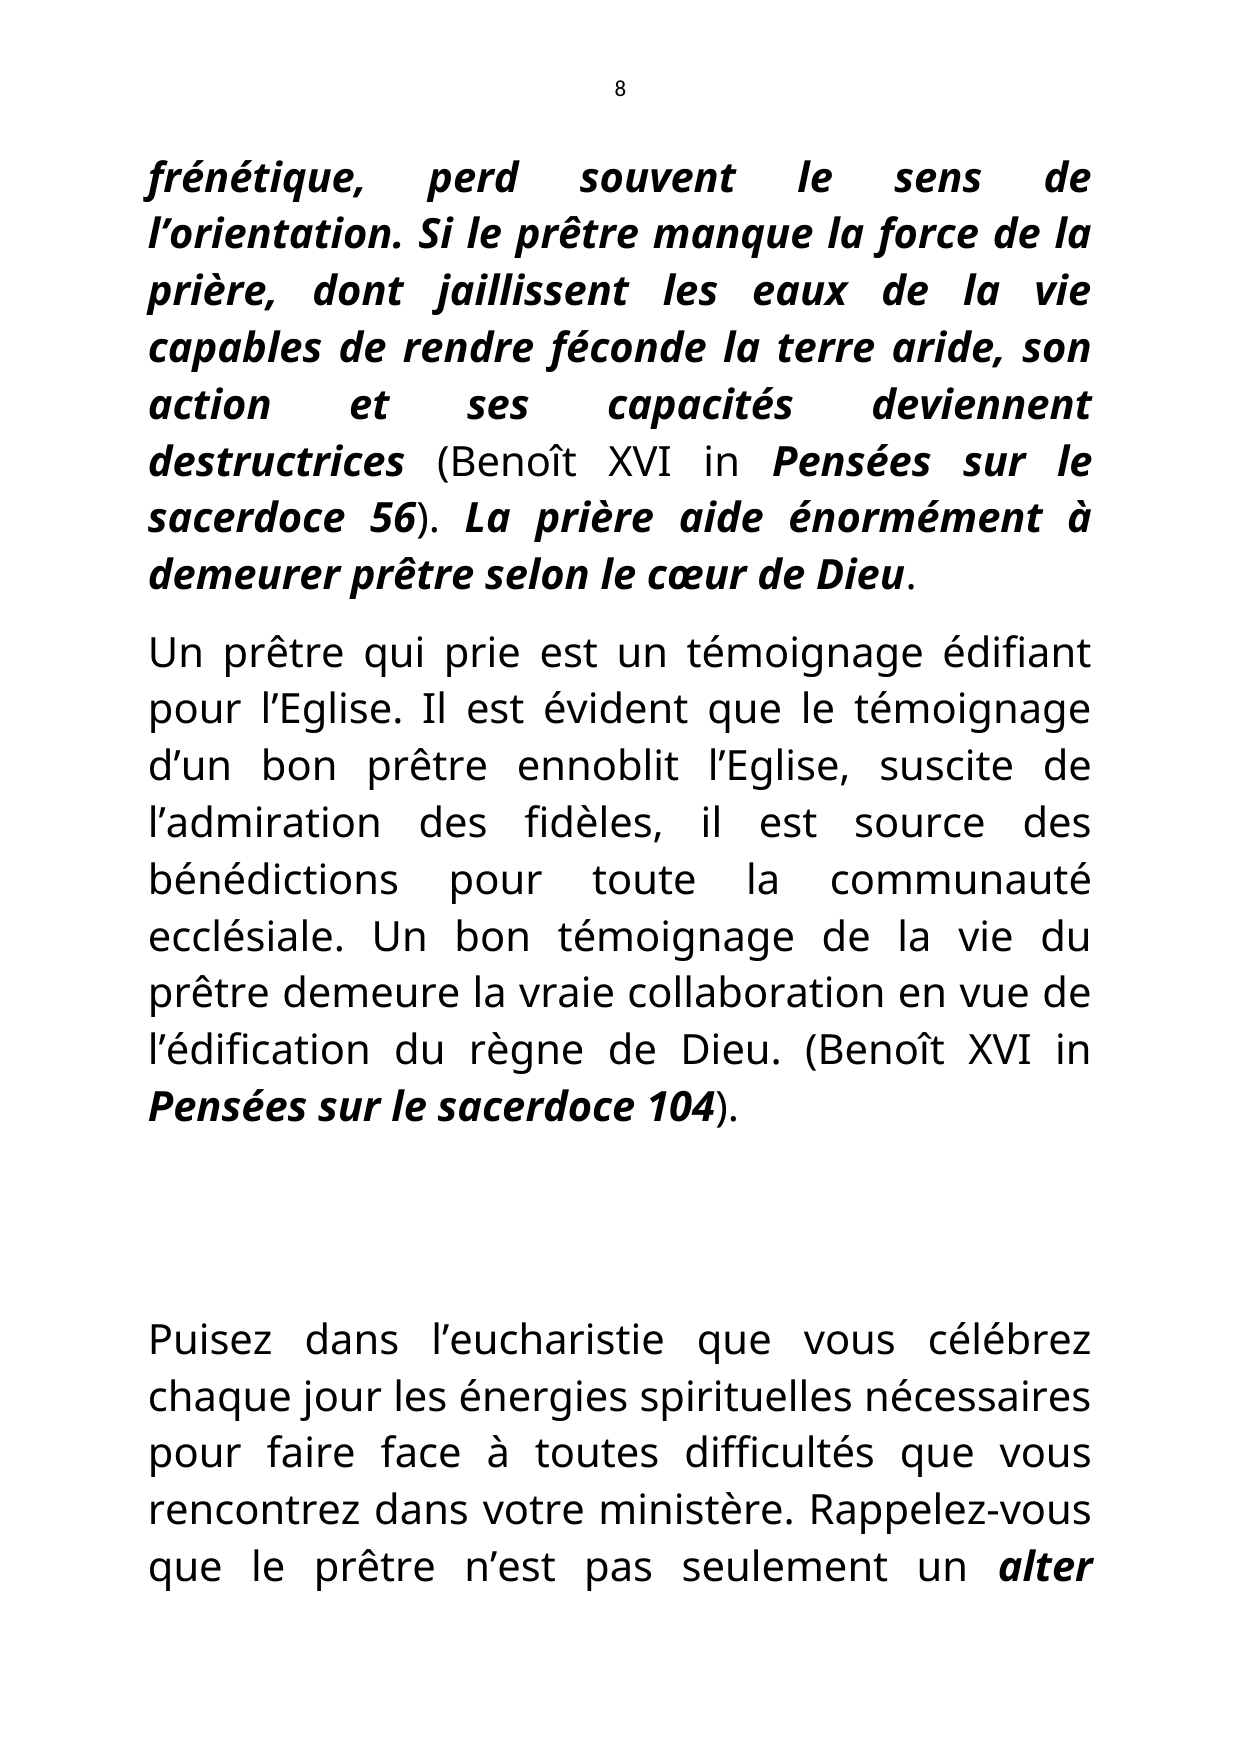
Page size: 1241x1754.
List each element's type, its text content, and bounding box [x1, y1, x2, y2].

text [148, 148, 1093, 602]
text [148, 1309, 1093, 1593]
text Un prêtre qui prie est un témoignage édifiant pour l’Eglise. Il est évident que le témoignage d’un bon prêtre ennoblit l’Eglise, suscite de l’admiration des fidèles, il est source des bénédictions pour toute la communauté ecclésiale. Un bon témoignage de la vie du prêtre demeure la vraie collaboration en vue de l’édification du règne de Dieu. (Benoît XVI in Pensées sur le sacerdoce 104). [148, 623, 1093, 1133]
